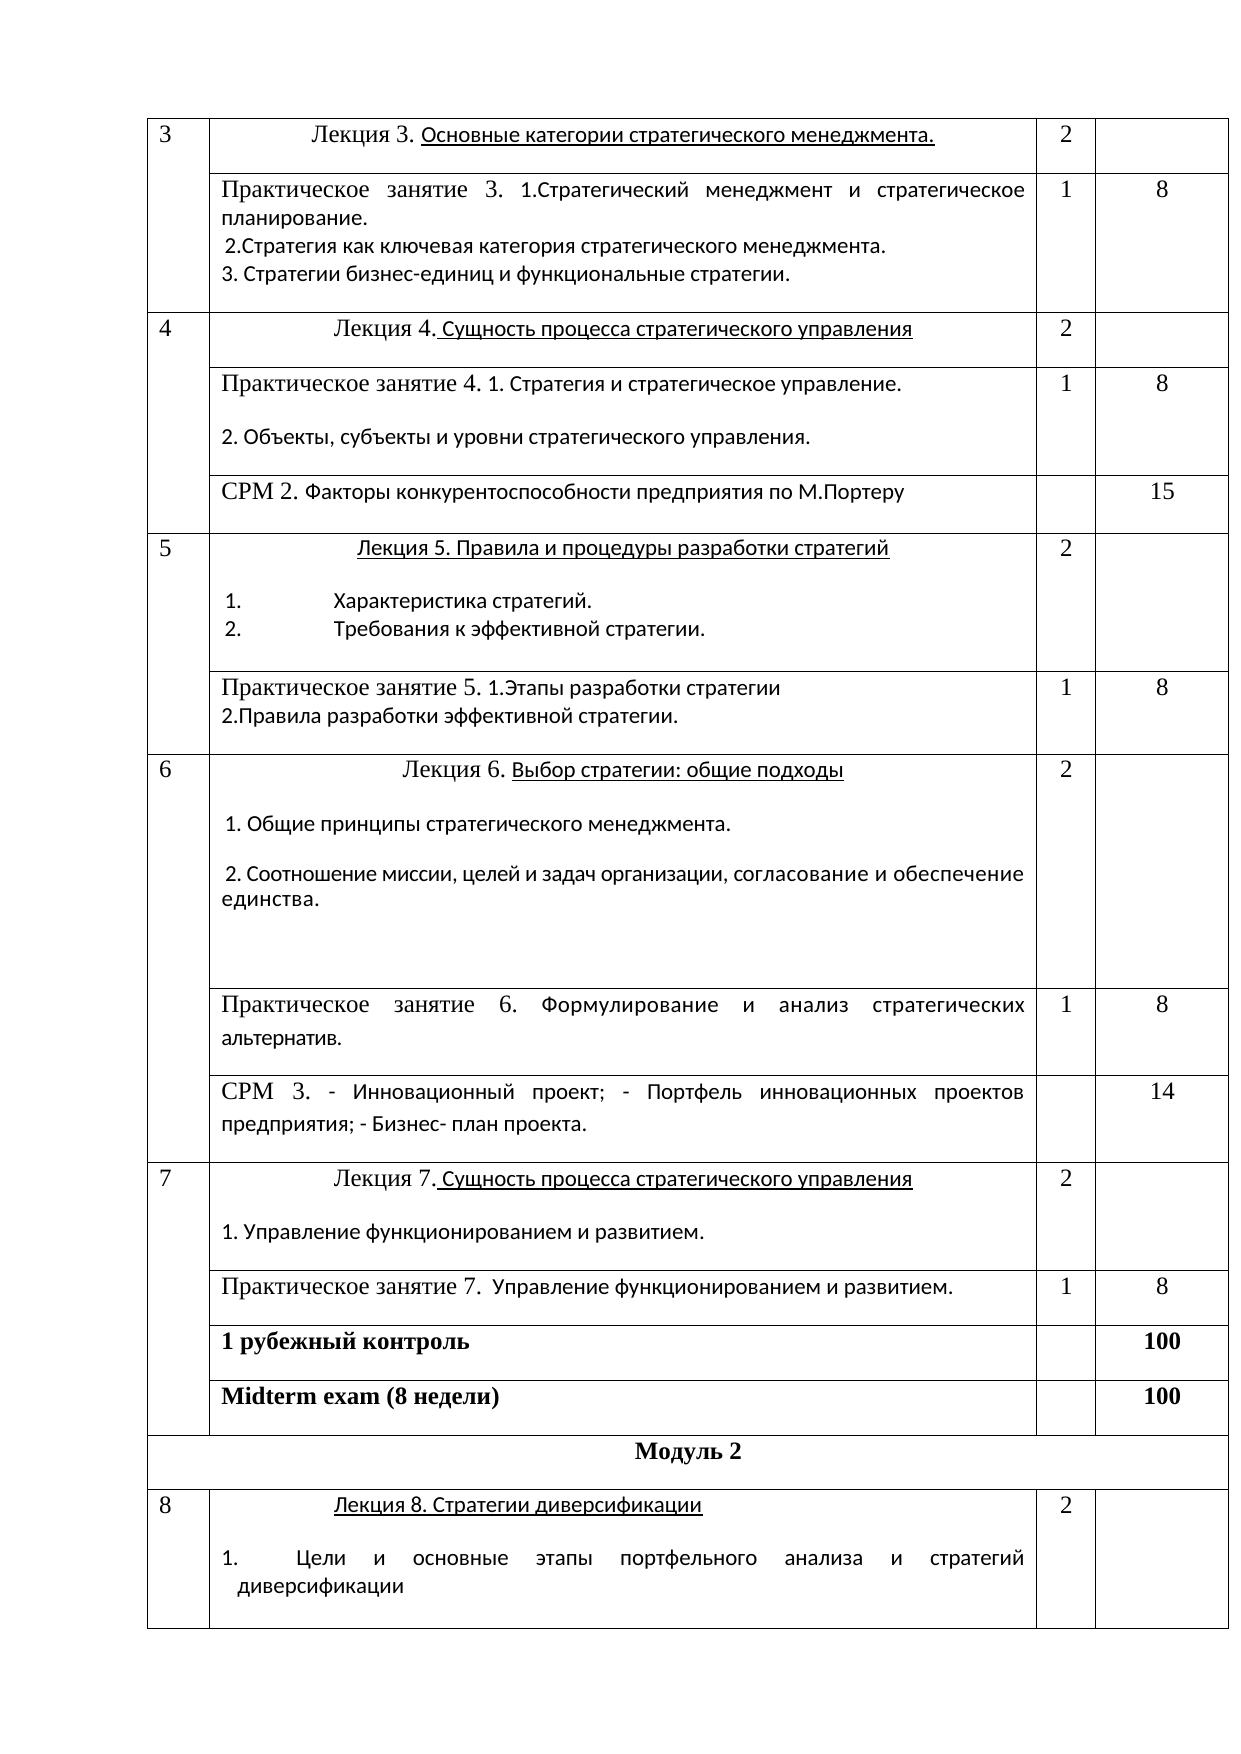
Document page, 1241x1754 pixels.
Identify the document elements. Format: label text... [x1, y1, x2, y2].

table_cell Практическое занятие 3. 1.Стратегический менеджмент и стратегическое планирование. 2.Стратегия как ключевая категория стратегического менеджмента. 3. Стратегии бизнес-единиц и функциональные стратегии. [210, 174, 1036, 312]
table_cell [1096, 119, 1228, 173]
table_cell 7 [148, 1163, 209, 1435]
table_cell 4 [148, 313, 209, 532]
table_cell [1096, 313, 1228, 367]
table_cell 8 [1096, 989, 1228, 1075]
table_cell 2 [1037, 755, 1095, 988]
table_cell 14 [1096, 1076, 1228, 1162]
table_cell [1096, 1163, 1228, 1270]
table_cell Практическое занятие 6. Формулирование и анализ стратегических альтернатив. [210, 989, 1036, 1075]
table_cell Лекция 3. Основные категории стратегического менеджмента. [210, 119, 1036, 173]
table_cell [1037, 1076, 1095, 1162]
table_cell 8 [1096, 672, 1228, 753]
table_cell 1 [1037, 174, 1095, 312]
table_cell 100 [1096, 1381, 1228, 1435]
table_cell 8 [1096, 1271, 1228, 1325]
table_cell 8 [1096, 368, 1228, 475]
table_cell [1096, 755, 1228, 988]
table_cell Лекция 4. Сущность процесса стратегического управления [210, 313, 1036, 367]
table_cell 1 рубежный контроль [210, 1326, 1036, 1380]
table_cell 8 [148, 1490, 209, 1627]
table_cell Практическое занятие 7. Управление функционированием и развитием. [210, 1271, 1036, 1325]
table_cell [1037, 476, 1095, 532]
table_cell 8 [1096, 174, 1228, 312]
table_cell Midterm exam (8 недели) [210, 1381, 1036, 1435]
table_cell 2 [1037, 1490, 1095, 1627]
table_cell 1 [1037, 672, 1095, 753]
table_cell Практическое занятие 4. 1. Стратегия и стратегическое управление. 2. Объекты, субъекты и уровни стратегического управления. [210, 368, 1036, 475]
table_cell 5 [148, 534, 209, 753]
table_cell [1096, 1490, 1228, 1627]
table_cell Практическое занятие 5. 1.Этапы разработки стратегии 2.Правила разработки эффективной стратегии. [210, 672, 1036, 753]
table_cell 2 [1037, 119, 1095, 173]
table_cell [1037, 1381, 1095, 1435]
table_cell [1096, 534, 1228, 671]
table_cell 1 [1037, 368, 1095, 475]
table_cell 2 [1037, 313, 1095, 367]
table_cell Лекция 5. Правила и процедуры разработки стратегий Характеристика стратегий. Требования к эффективной стратегии. [210, 534, 1036, 671]
table_cell 100 [1096, 1326, 1228, 1380]
table_cell Лекция 8. Стратегии диверсификации Цели и основные этапы портфельного анализа и стратегий диверсификации [210, 1490, 1036, 1627]
table_cell 1 [1037, 989, 1095, 1075]
table_cell 6 [148, 755, 209, 1162]
table_cell Модуль 2 [148, 1436, 1228, 1489]
table_cell 15 [1096, 476, 1228, 532]
table_cell СРМ 2. Факторы конкурентоспособности предприятия по М.Портеру [210, 476, 1036, 532]
table_cell Лекция 6. Выбор стратегии: общие подходы 1. Общие принципы стратегического менеджмента. 2. Соотношение миссии, целей и задач организации, согласование и обеспечение единства. [210, 755, 1036, 988]
table_cell [1037, 1326, 1095, 1380]
table_cell СРМ 3. - Инновационный проект; - Портфель инновационных проектов предприятия; - Бизнес- план проекта. [210, 1076, 1036, 1162]
table_cell 2 [1037, 534, 1095, 671]
table_cell 2 [1037, 1163, 1095, 1270]
table_cell 1 [1037, 1271, 1095, 1325]
table_cell 3 [148, 119, 209, 312]
table_cell Лекция 7. Сущность процесса стратегического управления 1. Управление функционированием и развитием. [210, 1163, 1036, 1270]
